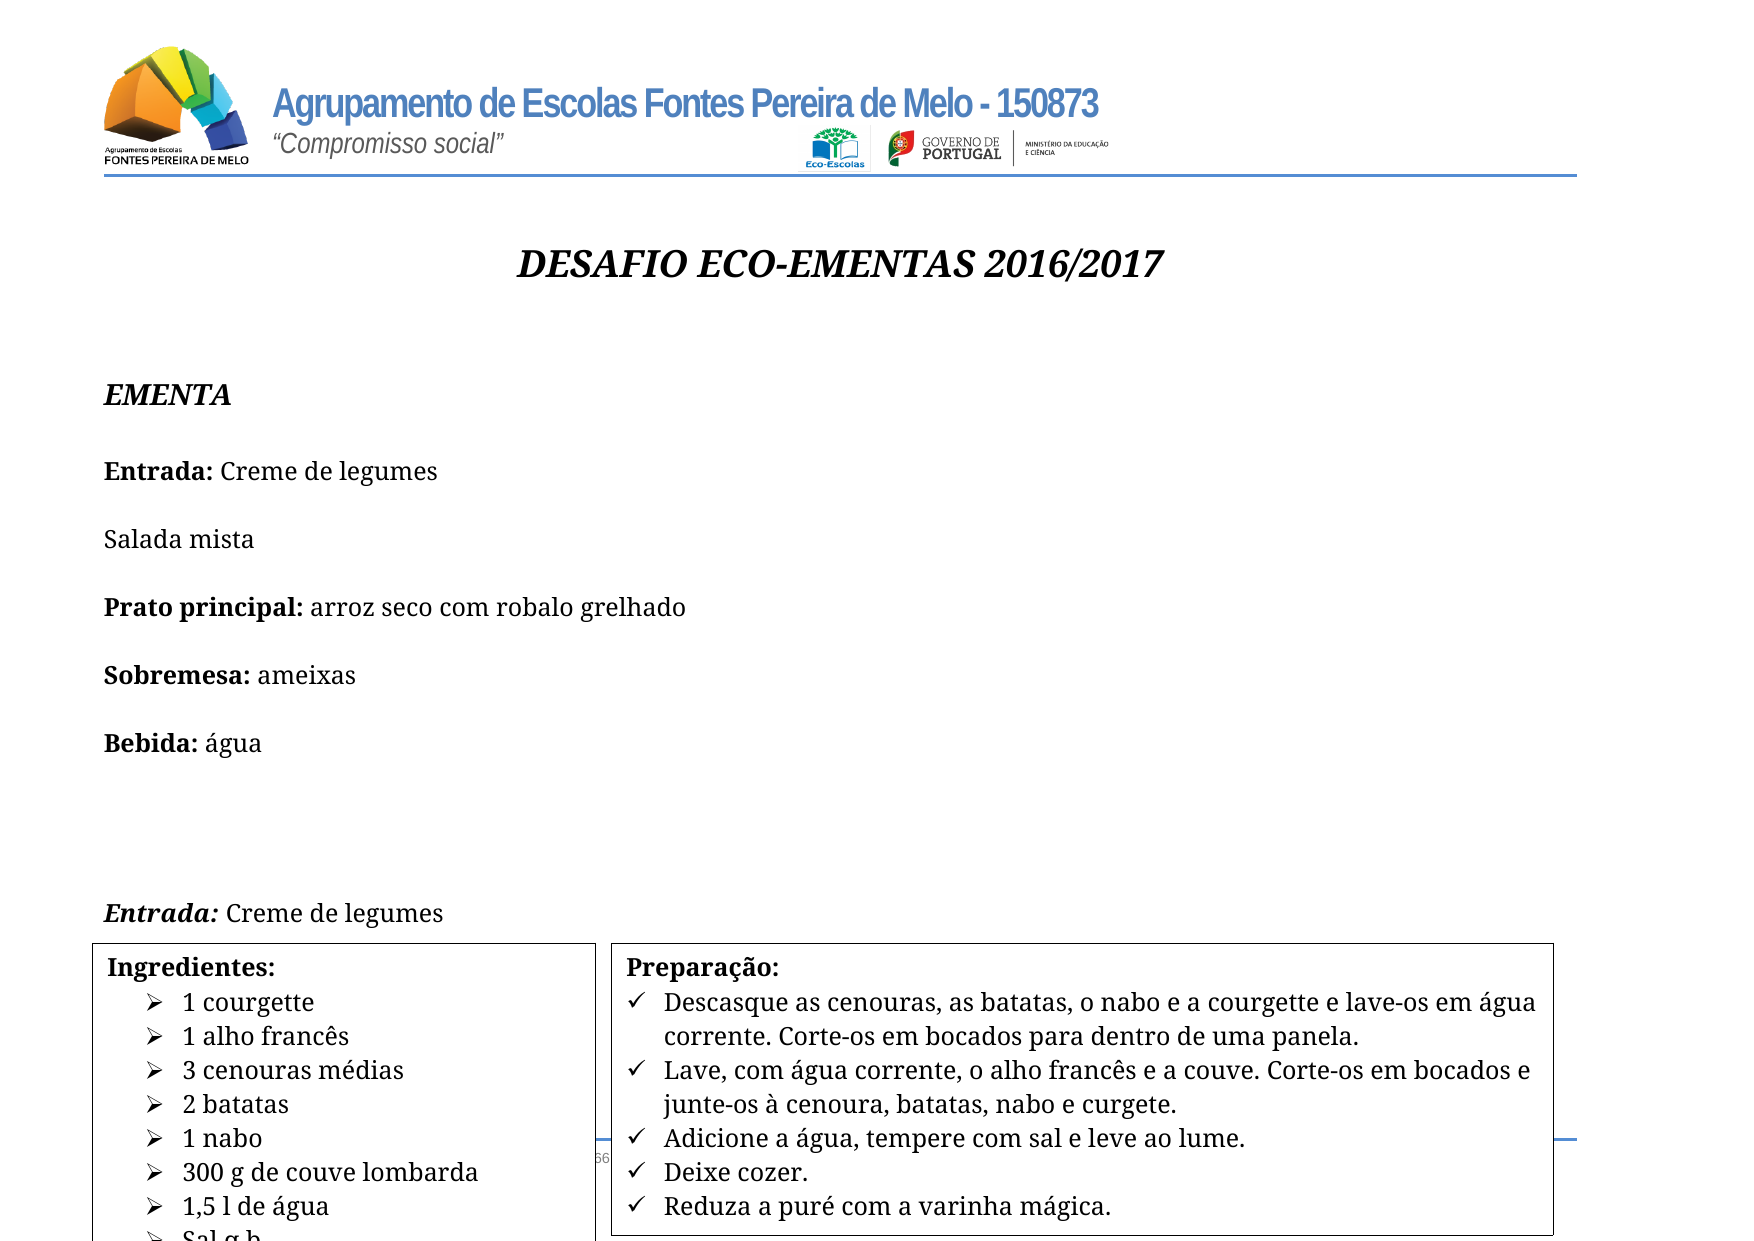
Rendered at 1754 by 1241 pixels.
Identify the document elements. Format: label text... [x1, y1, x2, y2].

text Salada mista [103, 521, 1577, 555]
text Bebida: água [103, 726, 1577, 760]
text Entrada: Creme de legumes [103, 453, 1577, 487]
text Sobremesa: ameixas [103, 658, 1577, 692]
text Entrada: Creme de legumes [103, 896, 1577, 930]
text DESAFIO ECO-EMENTAS 2016/2017 [103, 238, 1577, 289]
picture [798, 125, 1111, 172]
picture [103, 44, 255, 172]
text Prato principal: arroz seco com robalo grelhado [103, 589, 1577, 623]
text EMENTA [103, 374, 1577, 413]
